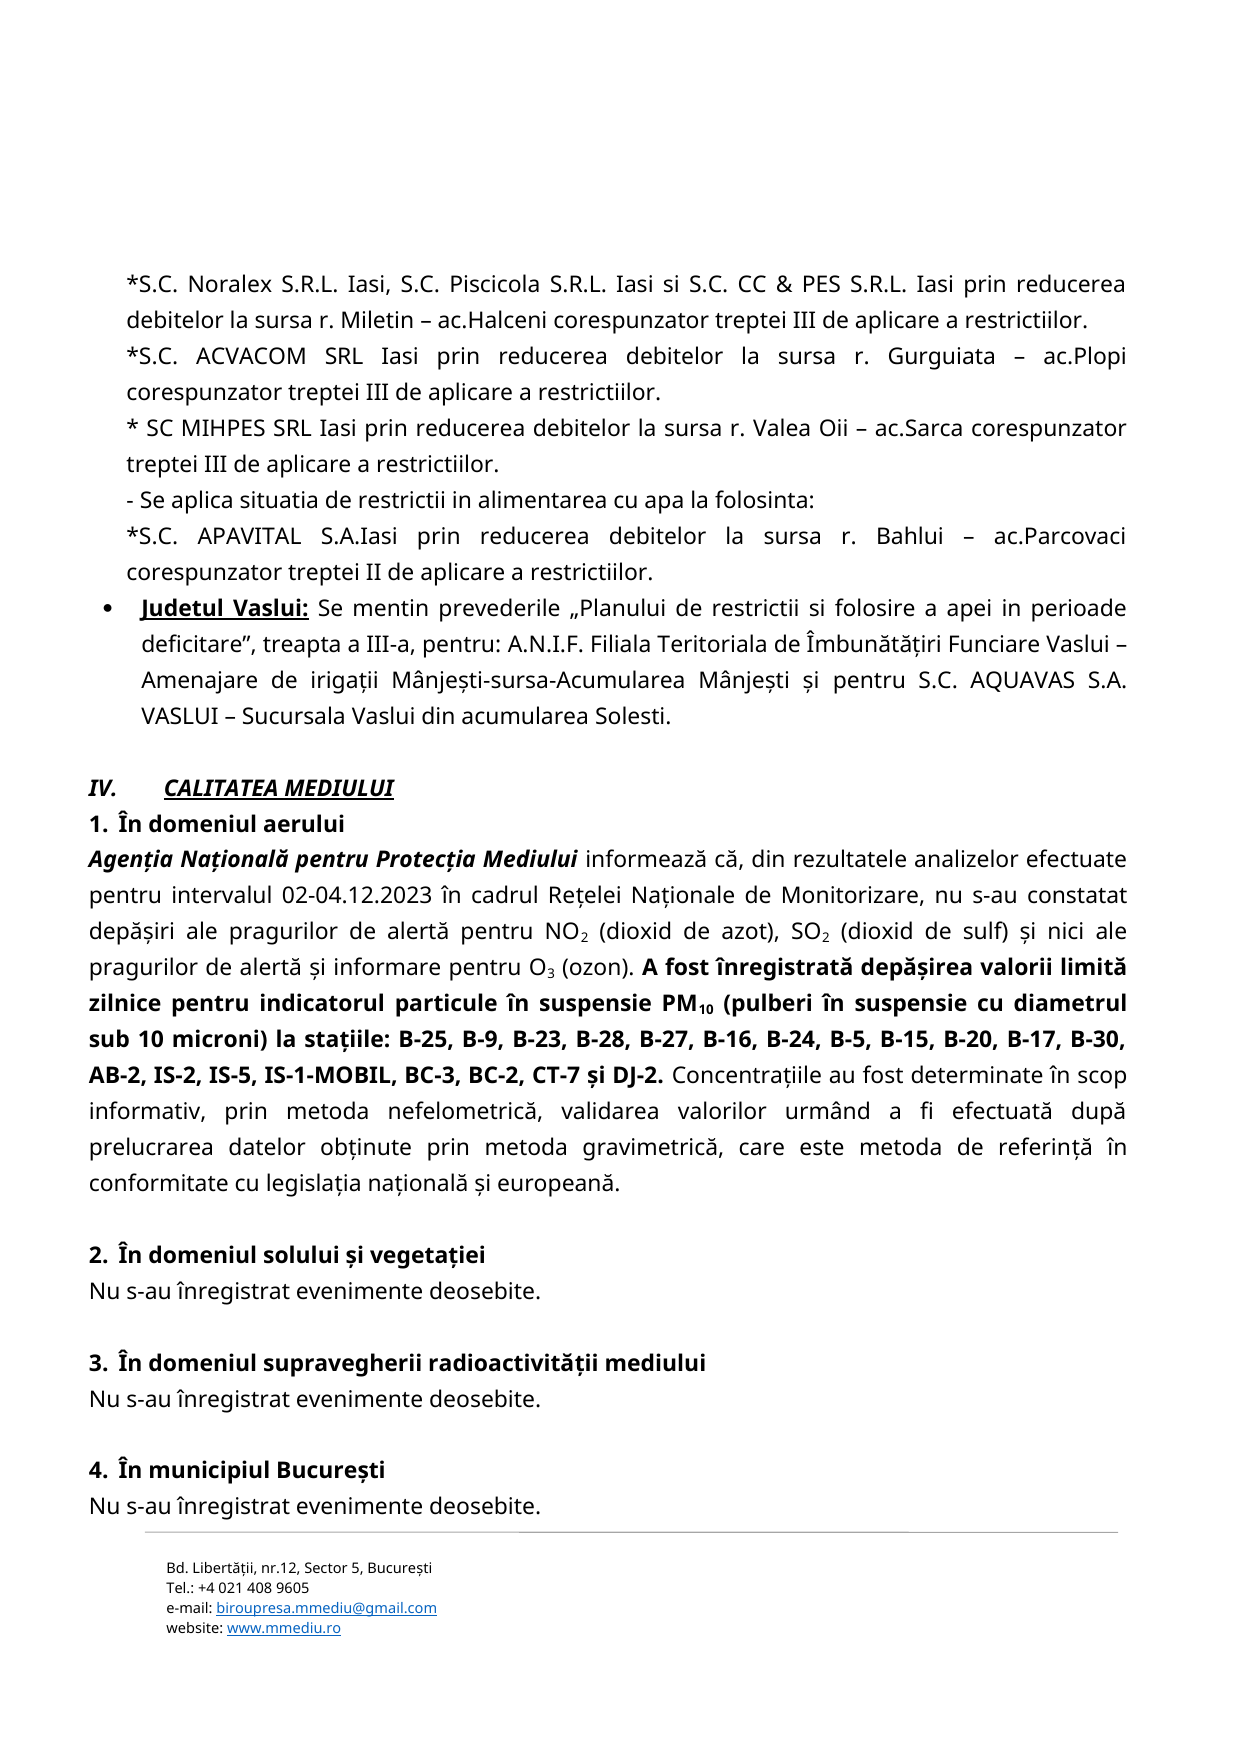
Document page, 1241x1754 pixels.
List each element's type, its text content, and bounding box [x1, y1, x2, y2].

list În domeniul solului și vegetației [89, 1239, 1126, 1270]
text Nu s-au înregistrat evenimente deosebite. [89, 1275, 1128, 1306]
text * SC MIHPES SRL Iasi prin reducerea debitelor la sursa r. Valea Oii – ac.Sarca corespunzator treptei III de aplicare a restrictiilor. [126, 412, 1128, 479]
text Agenţia Naţională pentru Protecţia Mediului informează că, din rezultatele analizelor efectuate pentru intervalul 02-04.12.2023 în cadrul Reţelei Naţionale de Monitorizare, nu s-au constatat depășiri ale pragurilor de alertă pentru NO2 (dioxid de azot), SO2 (dioxid de sulf) și nici ale pragurilor de alertă și informare pentru O3 (ozon). A fost înregistrată depășirea valorii limită zilnice pentru indicatorul particule în suspensie PM10 (pulberi în suspensie cu diametrul sub 10 microni) la stațiile: B-25, B-9, B-23, B-28, B-27, B-16, B-24, B-5, B-15, B-20, B-17, B-30, AB-2, IS-2, IS-5, IS-1-MOBIL, BC-3, BC-2, CT-7 și DJ-2. Concentrațiile au fost determinate în scop informativ, prin metoda nefelometrică, validarea valorilor urmând a fi efectuată după prelucrarea datelor obţinute prin metoda gravimetrică, care este metoda de referinţă în conformitate cu legislaţia naţională și europeană. [89, 843, 1128, 1198]
list În domeniul supravegherii radioactivităţii mediului [89, 1347, 1128, 1378]
text Nu s-au înregistrat evenimente deosebite. [89, 1382, 1128, 1414]
text *S.C. ACVACOM SRL Iasi prin reducerea debitelor la sursa r. Gurguiata – ac.Plopi corespunzator treptei III de aplicare a restrictiilor. [126, 340, 1128, 407]
text *S.C. APAVITAL S.A.Iasi prin reducerea debitelor la sursa r. Bahlui – ac.Parcovaci corespunzator treptei II de aplicare a restrictiilor. [126, 520, 1128, 587]
text - Se aplica situatia de restrictii in alimentarea cu apa la folosinta: [126, 484, 1128, 515]
list Judetul Vaslui: Se mentin prevederile „Planului de restrictii si folosire a apei in perioade deficitare”, treapta a III-a, pentru: A.N.I.F. Filiala Teritoriala de Îmbunătățiri Funciare Vaslui – Amenajare de irigații Mânjești-sursa-Acumularea Mânjești și pentru S.C. AQUAVAS S.A. VASLUI – Sucursala Vaslui din acumularea Solesti. [103, 592, 1128, 731]
list În domeniul aerului [89, 807, 1126, 839]
text *S.C. Noralex S.R.L. Iasi, S.C. Piscicola S.R.L. Iasi si S.C. CC & PES S.R.L. Iasi prin reducerea debitelor la sursa r. Miletin – ac.Halceni corespunzator treptei III de aplicare a restrictiilor. [126, 268, 1128, 336]
list CALITATEA MEDIULUI [89, 772, 1126, 803]
list În municipiul Bucureşti [89, 1454, 1126, 1486]
text Nu s-au înregistrat evenimente deosebite. [89, 1490, 1128, 1522]
